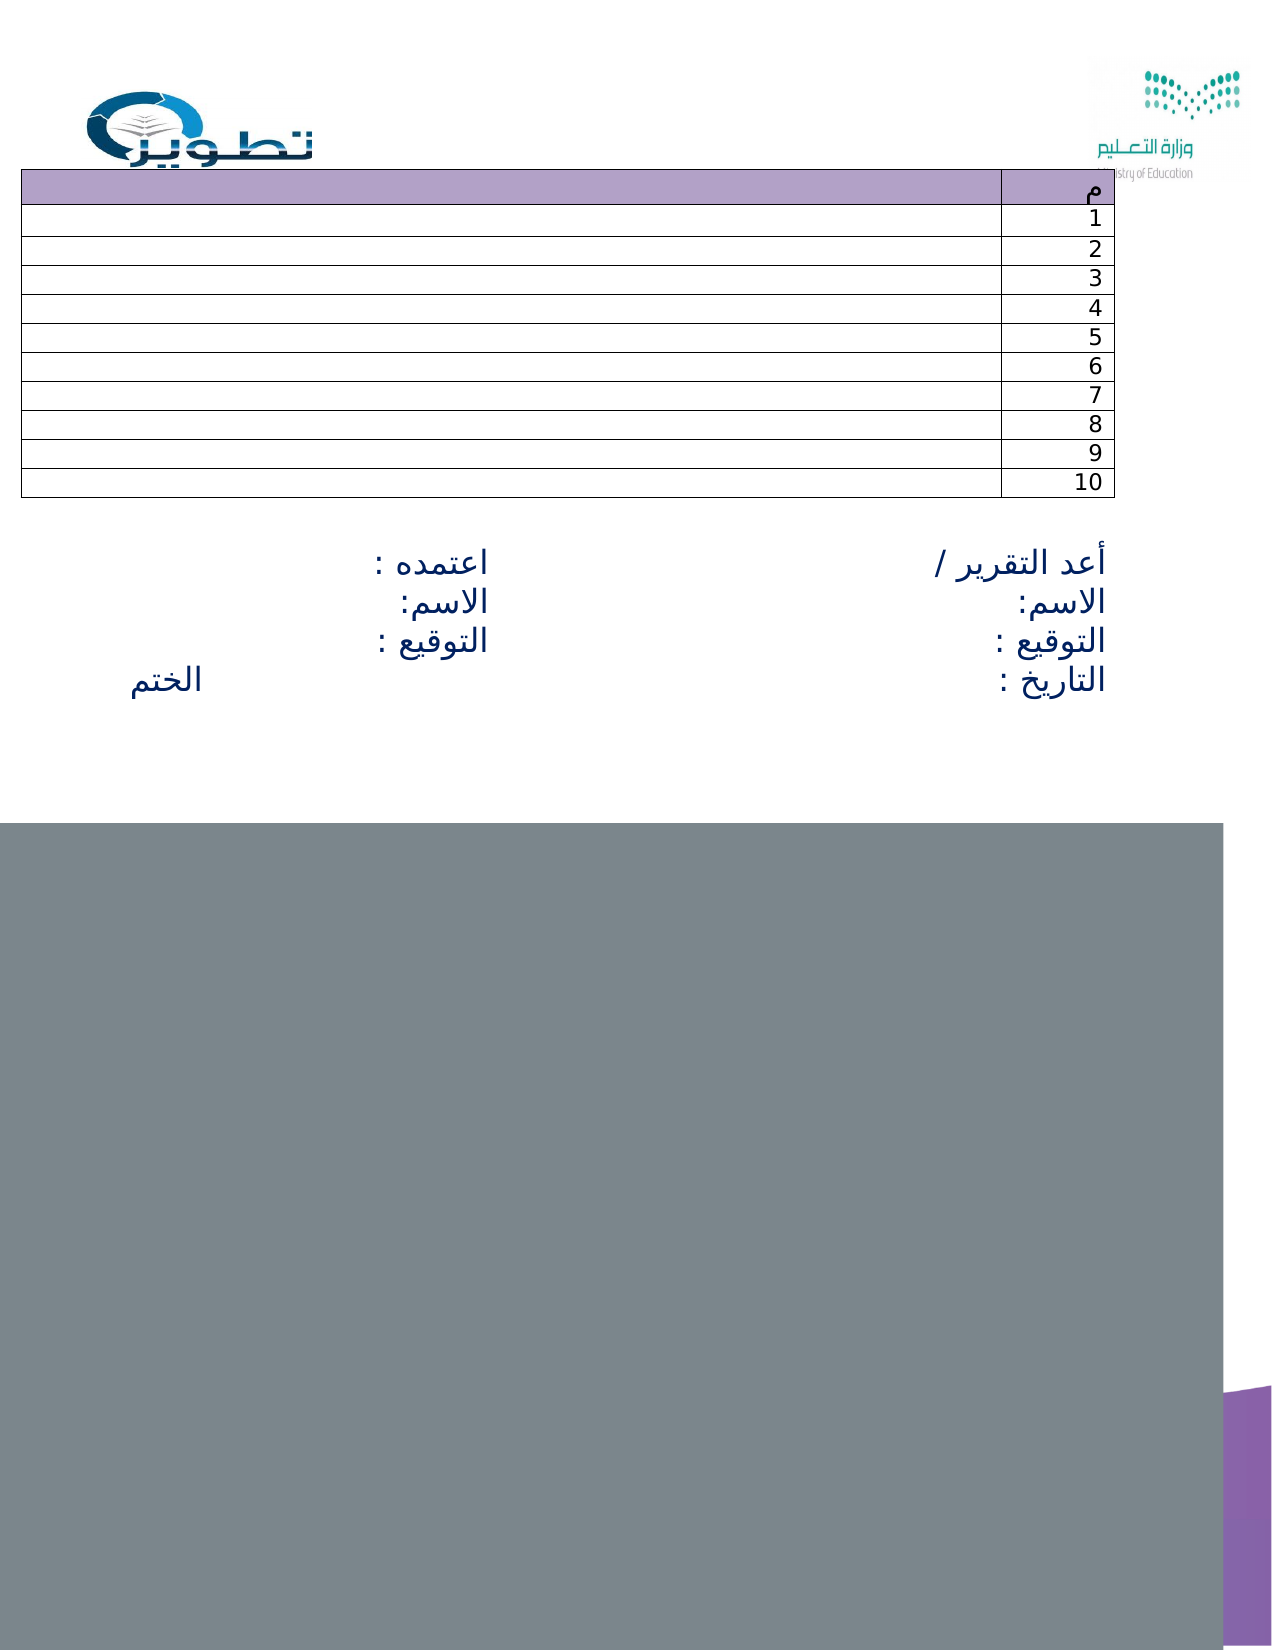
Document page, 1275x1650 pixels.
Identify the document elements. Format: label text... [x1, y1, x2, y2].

table_cell الختم [11, 660, 500, 699]
table_cell 1 [1002, 205, 1114, 236]
table_cell [22, 382, 1001, 410]
table_cell التوقيع : [11, 621, 500, 660]
table_cell 3 [1002, 266, 1114, 294]
table_header م [1002, 170, 1114, 204]
table_cell [22, 353, 1001, 381]
table_cell [22, 205, 1001, 236]
picture [0, 823, 1271, 1650]
table_cell 4 [1002, 295, 1114, 323]
table_cell [22, 469, 1001, 497]
table_cell [22, 324, 1001, 352]
table_cell 6 [1002, 353, 1114, 381]
table_cell 8 [1002, 411, 1114, 439]
table_cell الاسم: [500, 583, 1117, 621]
table_header أعد التقرير / [500, 544, 1117, 582]
table_cell [22, 237, 1001, 264]
table_cell [22, 295, 1001, 323]
table_cell 7 [1002, 382, 1114, 410]
table_cell 5 [1002, 324, 1114, 352]
table_header اعتمده : [11, 544, 500, 582]
picture [80, 89, 312, 168]
table_cell 2 [1002, 237, 1114, 264]
table_cell 10 [1002, 469, 1114, 497]
table_cell [22, 266, 1001, 294]
table_cell التوقيع : [500, 621, 1117, 660]
table_cell التاريخ : [500, 660, 1117, 699]
table_header المقترحات لتطوير العمل في المدرسة [22, 170, 1001, 204]
table_cell 9 [1002, 440, 1114, 468]
table_cell [22, 440, 1001, 468]
table_cell [22, 411, 1001, 439]
table_cell الاسم: [11, 583, 500, 621]
picture [1087, 56, 1251, 182]
